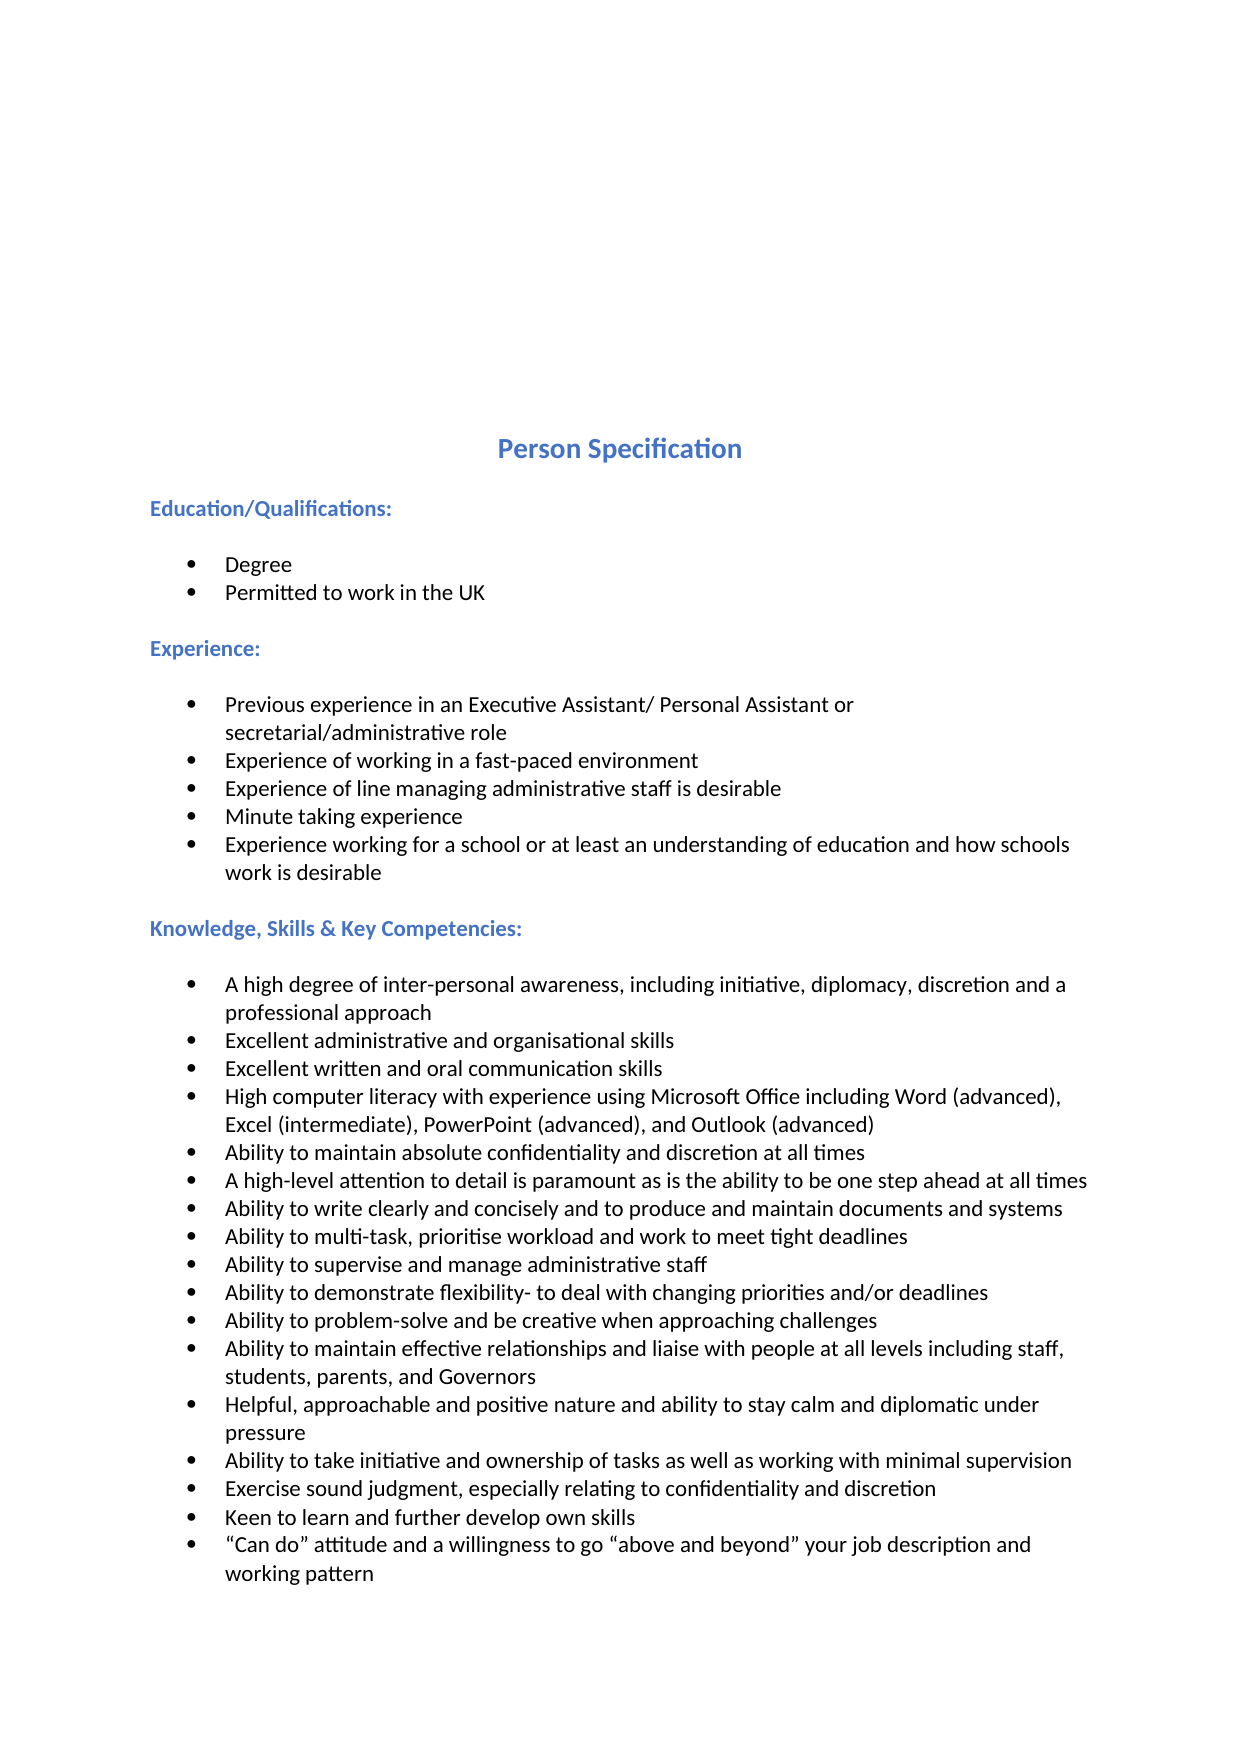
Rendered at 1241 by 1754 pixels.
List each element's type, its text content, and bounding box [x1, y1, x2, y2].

list Ability to maintain absolute confidentiality and discretion at all times [187, 1138, 1090, 1166]
list Ability to multi-task, prioritise workload and work to meet tight deadlines [187, 1222, 1090, 1250]
list Ability to write clearly and concisely and to produce and maintain documents and systems [187, 1194, 1090, 1222]
list Degree [187, 550, 1090, 578]
list Excellent written and oral communication skills [187, 1054, 1090, 1082]
list Experience working for a school or at least an understanding of education and how schools work is desirable [187, 830, 1090, 886]
list A high degree of inter-personal awareness, including initiative, diplomacy, discretion and a professional approach [187, 970, 1090, 1026]
list Permitted to work in the UK [187, 578, 1090, 606]
list Excellent administrative and organisational skills [187, 1026, 1090, 1054]
list Previous experience in an Executive Assistant/ Personal Assistant or secretarial/administrative role [187, 690, 1090, 746]
list Ability to supervise and manage administrative staff [187, 1250, 1090, 1278]
text Education/Qualifications: [150, 494, 1090, 522]
list Ability to problem-solve and be creative when approaching challenges [187, 1306, 1090, 1334]
list Exercise sound judgment, especially relating to confidentiality and discretion [187, 1474, 1090, 1503]
list Keen to learn and further develop own skills [187, 1503, 1090, 1531]
list “Can do” attitude and a willingness to go “above and beyond” your job description and working pattern [187, 1531, 1090, 1587]
list Minute taking experience [187, 802, 1090, 830]
text Knowledge, Skills & Key Competencies: [150, 914, 1090, 942]
text Experience: [150, 634, 1090, 662]
list A high-level attention to detail is paramount as is the ability to be one step ahead at all times [187, 1166, 1090, 1194]
list High computer literacy with experience using Microsoft Office including Word (advanced), Excel (intermediate), PowerPoint (advanced), and Outlook (advanced) [187, 1082, 1090, 1138]
list Experience of working in a fast-paced environment [187, 746, 1090, 774]
list Ability to maintain effective relationships and liaise with people at all levels including staff, students, parents, and Governors [187, 1334, 1090, 1391]
list Ability to take initiative and ownership of tasks as well as working with minimal supervision [187, 1447, 1090, 1474]
list Experience of line managing administrative staff is desirable [187, 774, 1090, 802]
text Person Specification [150, 430, 1090, 466]
list Helpful, approachable and positive nature and ability to stay calm and diplomatic under pressure [187, 1391, 1090, 1447]
list Ability to demonstrate flexibility- to deal with changing priorities and/or deadlines [187, 1278, 1090, 1306]
